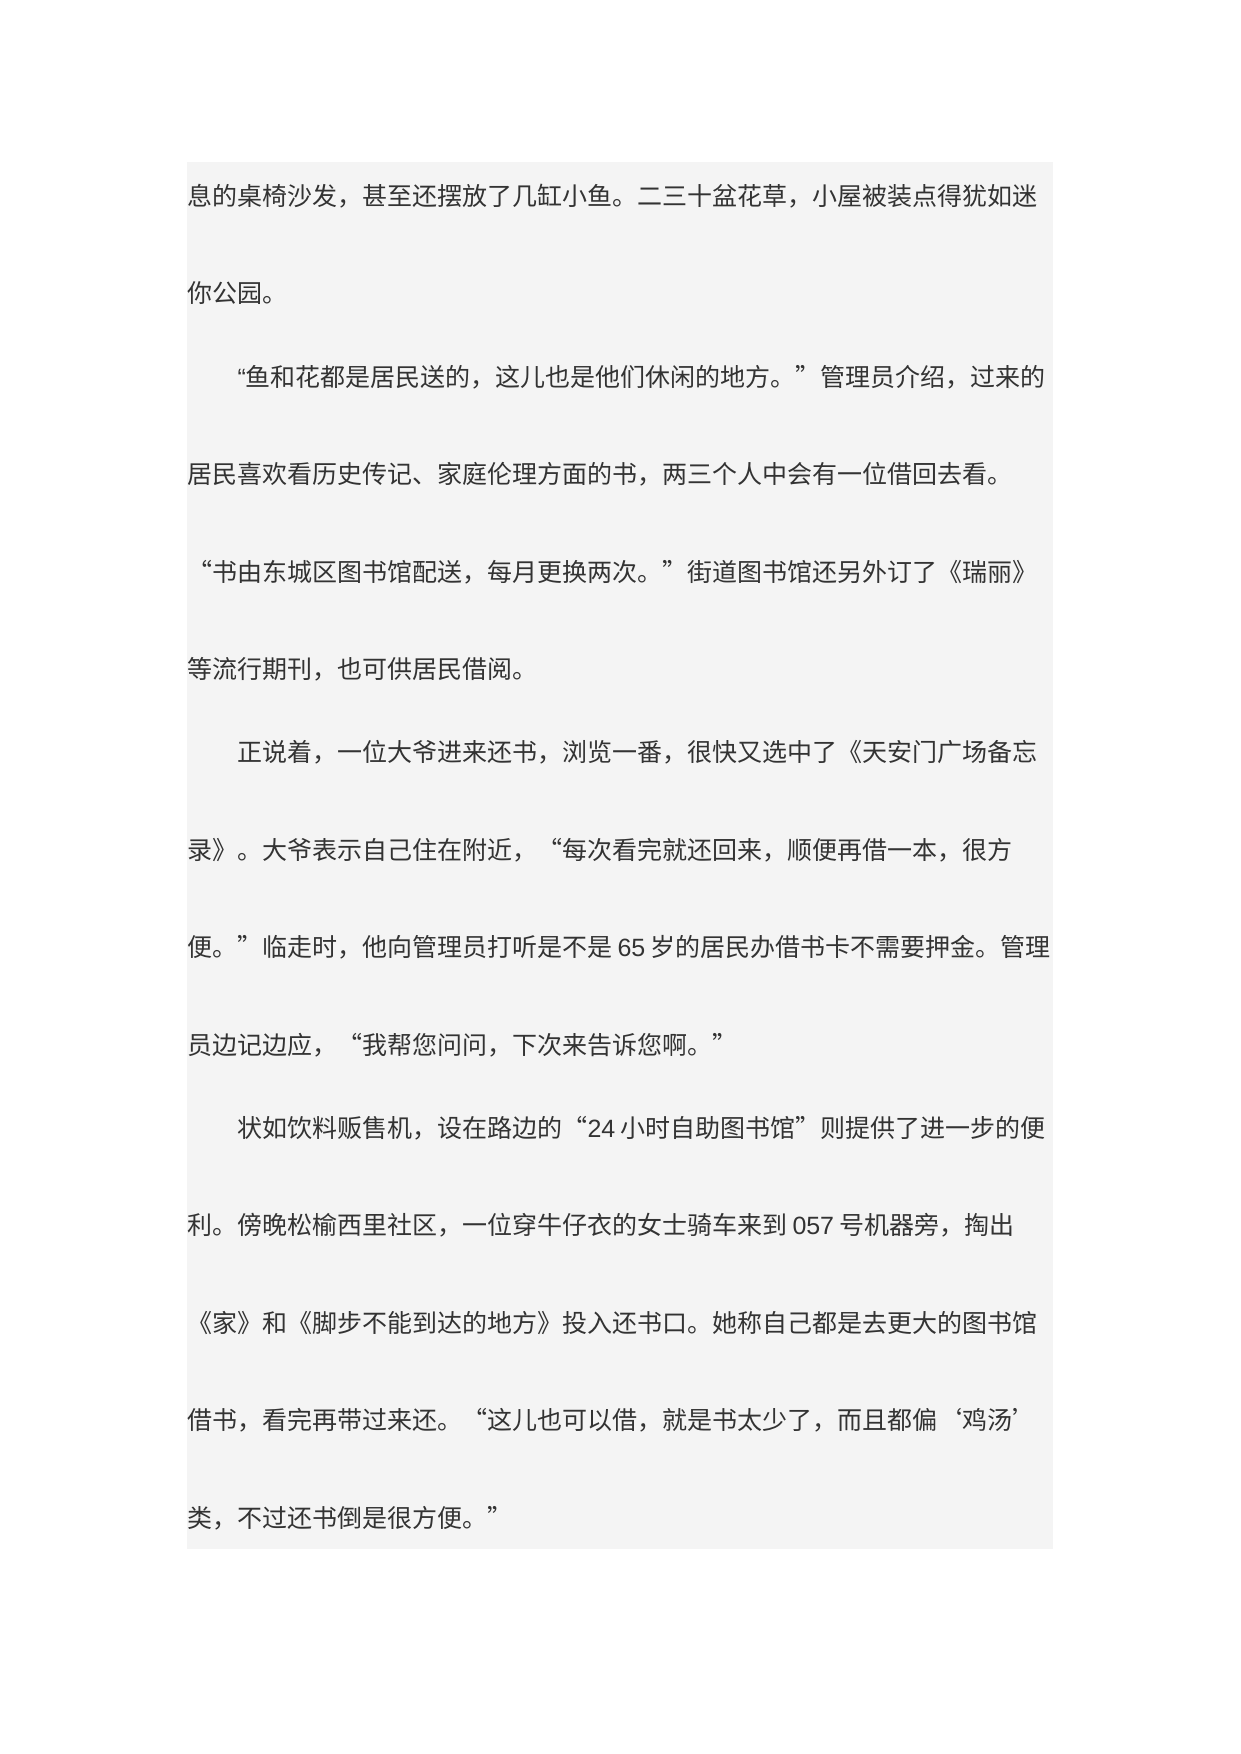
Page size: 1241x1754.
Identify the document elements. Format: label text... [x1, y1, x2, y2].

text 状如饮料贩售机，设在路边的“24小时自助图书馆”则提供了进一步的便利。傍晚松榆西里社区，一位穿牛仔衣的女士骑车来到057号机器旁，掏出《家》和《脚步不能到达的地方》投入还书口。她称自己都是去更大的图书馆借书，看完再带过来还。“这儿也可以借，就是书太少了，而且都偏‘鸡汤’类，不过还书倒是很方便。” [187, 1094, 1053, 1549]
text “鱼和花都是居民送的，这儿也是他们休闲的地方。”管理员介绍，过来的居民喜欢看历史传记、家庭伦理方面的书，两三个人中会有一位借回去看。“书由东城区图书馆配送，每月更换两次。”街道图书馆还另外订了《瑞丽》等流行期刊，也可供居民借阅。 [187, 343, 1053, 700]
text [187, 162, 1053, 324]
text 正说着，一位大爷进来还书，浏览一番，很快又选中了《天安门广场备忘录》。大爷表示自己住在附近，“每次看完就还回来，顺便再借一本，很方便。”临走时，他向管理员打听是不是65岁的居民办借书卡不需要押金。管理员边记边应，“我帮您问问，下次来告诉您啊。” [187, 718, 1053, 1076]
